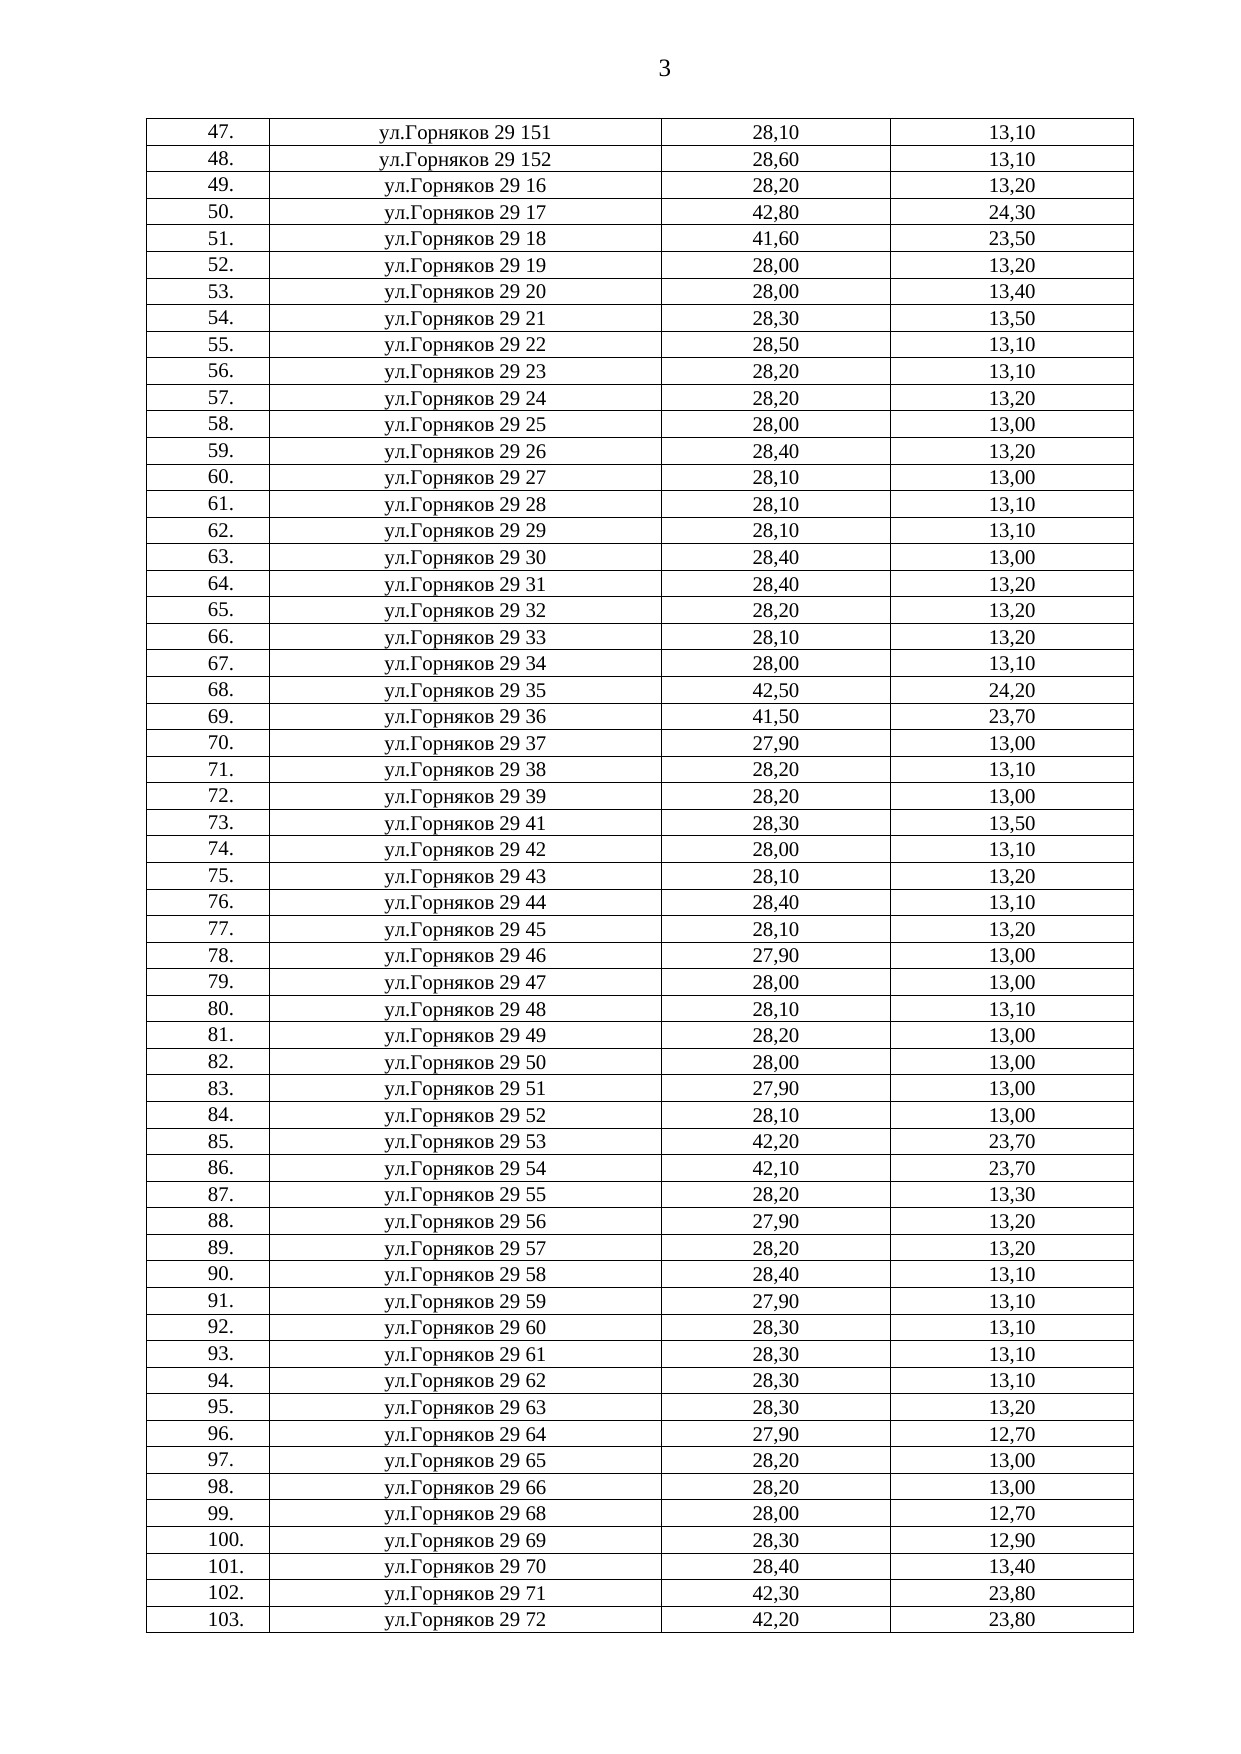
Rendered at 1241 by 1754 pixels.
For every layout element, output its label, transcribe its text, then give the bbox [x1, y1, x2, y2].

table_cell [147, 465, 269, 490]
table_cell [147, 1527, 269, 1552]
table_cell 13,50 [891, 810, 1133, 835]
table_cell ул.Горняков 29 28 [270, 491, 661, 517]
table_cell 28,20 [662, 1474, 890, 1499]
table_cell [147, 1129, 269, 1154]
table_cell ул.Горняков 29 23 [270, 358, 661, 384]
table_cell [147, 199, 269, 224]
table_cell [147, 1394, 269, 1420]
table_cell ул.Горняков 29 152 [270, 146, 661, 171]
table_cell ул.Горняков 29 65 [270, 1447, 661, 1473]
table_cell ул.Горняков 29 44 [270, 890, 661, 915]
table_cell [147, 730, 269, 756]
table_cell ул.Горняков 29 63 [270, 1394, 661, 1420]
table_cell ул.Горняков 29 48 [270, 996, 661, 1021]
table_cell 13,00 [891, 1474, 1133, 1499]
table_cell 13,10 [891, 1368, 1133, 1393]
table_cell 42,80 [662, 199, 890, 224]
table_cell 24,30 [891, 199, 1133, 224]
table_cell 28,10 [662, 119, 890, 145]
table_cell [147, 1022, 269, 1048]
table_cell 28,10 [662, 996, 890, 1021]
table_cell ул.Горняков 29 62 [270, 1368, 661, 1393]
table_cell ул.Горняков 29 54 [270, 1155, 661, 1181]
table_cell 28,20 [662, 1235, 890, 1260]
table_cell ул.Горняков 29 60 [270, 1315, 661, 1340]
table_cell [147, 305, 269, 331]
table_cell [147, 1208, 269, 1234]
table_cell ул.Горняков 29 20 [270, 279, 661, 304]
table_cell 13,30 [891, 1182, 1133, 1207]
table_cell ул.Горняков 29 52 [270, 1102, 661, 1127]
table_cell [147, 571, 269, 596]
table_cell 12,90 [891, 1527, 1133, 1552]
table_cell [147, 1049, 269, 1074]
table_cell ул.Горняков 29 33 [270, 624, 661, 649]
table_cell ул.Горняков 29 35 [270, 677, 661, 702]
table_cell [147, 1500, 269, 1526]
table_cell 12,70 [891, 1421, 1133, 1446]
table_cell 13,50 [891, 305, 1133, 331]
table_cell 28,00 [662, 1049, 890, 1074]
table_cell 28,40 [662, 571, 890, 596]
table_cell 28,10 [662, 518, 890, 543]
table_cell [147, 1288, 269, 1313]
table_cell [147, 1607, 269, 1632]
table_cell 13,00 [891, 730, 1133, 756]
table_cell [147, 783, 269, 809]
table_cell 28,40 [662, 438, 890, 463]
table_cell [147, 1474, 269, 1499]
table_cell 13,10 [891, 890, 1133, 915]
table_cell ул.Горняков 29 50 [270, 1049, 661, 1074]
table_cell ул.Горняков 29 58 [270, 1261, 661, 1287]
table_cell 12,70 [891, 1500, 1133, 1526]
table_cell 27,90 [662, 1288, 890, 1313]
table_cell [147, 544, 269, 570]
table_cell 28,60 [662, 146, 890, 171]
table_cell 13,20 [891, 172, 1133, 198]
table_cell ул.Горняков 29 17 [270, 199, 661, 224]
table_cell ул.Горняков 29 71 [270, 1580, 661, 1606]
table_cell 23,70 [891, 1129, 1133, 1154]
table_cell [147, 1554, 269, 1579]
table_cell ул.Горняков 29 42 [270, 836, 661, 862]
table_cell [147, 385, 269, 410]
table_cell ул.Горняков 29 19 [270, 252, 661, 277]
table_cell 28,20 [662, 1022, 890, 1048]
table_cell 28,20 [662, 1447, 890, 1473]
table_cell ул.Горняков 29 56 [270, 1208, 661, 1234]
table_cell [147, 624, 269, 649]
table_cell 28,00 [662, 411, 890, 437]
table_cell 13,00 [891, 411, 1133, 437]
table_cell 13,10 [891, 491, 1133, 517]
table_cell [147, 969, 269, 995]
table_cell 28,30 [662, 1394, 890, 1420]
table_cell [147, 1235, 269, 1260]
table_cell ул.Горняков 29 18 [270, 225, 661, 251]
table_cell 13,00 [891, 465, 1133, 490]
table_cell ул.Горняков 29 69 [270, 1527, 661, 1552]
table_cell 28,10 [662, 624, 890, 649]
table_cell 41,50 [662, 704, 890, 729]
table_cell [147, 518, 269, 543]
table_cell 23,70 [891, 1155, 1133, 1181]
table_cell 13,10 [891, 757, 1133, 782]
table_cell 27,90 [662, 730, 890, 756]
table_cell [147, 650, 269, 676]
table_cell 28,10 [662, 863, 890, 888]
table_cell 42,50 [662, 677, 890, 702]
table_cell 28,30 [662, 1341, 890, 1367]
table_cell 28,40 [662, 1261, 890, 1287]
table_cell 13,00 [891, 1022, 1133, 1048]
table_cell 41,60 [662, 225, 890, 251]
table_cell ул.Горняков 29 66 [270, 1474, 661, 1499]
table_cell [147, 411, 269, 437]
table_cell 28,00 [662, 969, 890, 995]
table_cell [147, 1368, 269, 1393]
table_cell [147, 252, 269, 277]
table_cell ул.Горняков 29 29 [270, 518, 661, 543]
table_cell ул.Горняков 29 41 [270, 810, 661, 835]
table_cell 28,00 [662, 836, 890, 862]
table_cell 27,90 [662, 1075, 890, 1101]
table_cell 27,90 [662, 1421, 890, 1446]
table_cell 13,40 [891, 279, 1133, 304]
table_cell 28,10 [662, 491, 890, 517]
table_cell ул.Горняков 29 59 [270, 1288, 661, 1313]
table_cell [147, 677, 269, 702]
table_cell 13,10 [891, 358, 1133, 384]
table_cell 28,10 [662, 1102, 890, 1127]
table_cell 42,20 [662, 1129, 890, 1154]
table_cell 28,20 [662, 757, 890, 782]
table_cell ул.Горняков 29 27 [270, 465, 661, 490]
table_cell ул.Горняков 29 68 [270, 1500, 661, 1526]
table_cell [147, 597, 269, 623]
table_cell 13,10 [891, 518, 1133, 543]
table_cell 13,10 [891, 1288, 1133, 1313]
table_cell 28,10 [662, 465, 890, 490]
table_cell 28,00 [662, 650, 890, 676]
table_cell 28,10 [662, 916, 890, 942]
table_cell [147, 1102, 269, 1127]
table_cell [147, 996, 269, 1021]
table_cell 13,20 [891, 597, 1133, 623]
table_cell 13,00 [891, 1102, 1133, 1127]
table_cell 13,10 [891, 650, 1133, 676]
table_cell ул.Горняков 29 26 [270, 438, 661, 463]
table_cell 28,00 [662, 279, 890, 304]
table_cell ул.Горняков 29 38 [270, 757, 661, 782]
table_cell 23,50 [891, 225, 1133, 251]
table_cell ул.Горняков 29 55 [270, 1182, 661, 1207]
table_cell ул.Горняков 29 64 [270, 1421, 661, 1446]
table_cell 13,20 [891, 252, 1133, 277]
table_cell 27,90 [662, 943, 890, 968]
table_cell 28,30 [662, 1368, 890, 1393]
table_cell ул.Горняков 29 61 [270, 1341, 661, 1367]
table_cell [147, 172, 269, 198]
table_cell ул.Горняков 29 30 [270, 544, 661, 570]
table_cell 13,40 [891, 1554, 1133, 1579]
table_cell [147, 119, 269, 145]
table_cell 13,00 [891, 943, 1133, 968]
table_cell 13,20 [891, 624, 1133, 649]
table_cell 42,30 [662, 1580, 890, 1606]
table_cell 13,00 [891, 1075, 1133, 1101]
table_cell 28,20 [662, 783, 890, 809]
table_cell 24,20 [891, 677, 1133, 702]
table_cell 28,40 [662, 544, 890, 570]
table_cell [147, 1447, 269, 1473]
table_cell [147, 1341, 269, 1367]
table_cell ул.Горняков 29 21 [270, 305, 661, 331]
table_cell 28,30 [662, 305, 890, 331]
table_cell ул.Горняков 29 151 [270, 119, 661, 145]
table_cell 13,20 [891, 571, 1133, 596]
table_cell 28,50 [662, 332, 890, 357]
table_cell ул.Горняков 29 16 [270, 172, 661, 198]
table_cell ул.Горняков 29 57 [270, 1235, 661, 1260]
table_cell [147, 890, 269, 915]
table_cell 13,10 [891, 146, 1133, 171]
table_cell 27,90 [662, 1208, 890, 1234]
table_cell [147, 916, 269, 942]
table_cell [147, 279, 269, 304]
table_cell 13,20 [891, 863, 1133, 888]
table_cell ул.Горняков 29 45 [270, 916, 661, 942]
table_cell [147, 757, 269, 782]
table_cell 28,20 [662, 385, 890, 410]
table_cell 23,80 [891, 1607, 1133, 1632]
table_cell ул.Горняков 29 31 [270, 571, 661, 596]
table_cell ул.Горняков 29 46 [270, 943, 661, 968]
table_cell 28,40 [662, 1554, 890, 1579]
table_cell ул.Горняков 29 37 [270, 730, 661, 756]
table_cell ул.Горняков 29 51 [270, 1075, 661, 1101]
table_cell 28,30 [662, 1315, 890, 1340]
table_cell ул.Горняков 29 25 [270, 411, 661, 437]
table_cell 13,20 [891, 1208, 1133, 1234]
table_cell [147, 1155, 269, 1181]
table_cell ул.Горняков 29 72 [270, 1607, 661, 1632]
table_cell 13,10 [891, 1341, 1133, 1367]
table_cell 13,00 [891, 544, 1133, 570]
table_cell ул.Горняков 29 53 [270, 1129, 661, 1154]
table_cell [147, 1075, 269, 1101]
table_cell ул.Горняков 29 32 [270, 597, 661, 623]
table_cell ул.Горняков 29 43 [270, 863, 661, 888]
table_cell 28,30 [662, 1527, 890, 1552]
table_cell 28,40 [662, 890, 890, 915]
table_cell 13,20 [891, 438, 1133, 463]
table_cell 13,00 [891, 1049, 1133, 1074]
table_cell ул.Горняков 29 24 [270, 385, 661, 410]
table_cell 13,20 [891, 1394, 1133, 1420]
table_cell [147, 146, 269, 171]
table_cell [147, 1182, 269, 1207]
table_cell ул.Горняков 29 47 [270, 969, 661, 995]
table_cell 28,20 [662, 1182, 890, 1207]
table_cell 28,20 [662, 358, 890, 384]
table_cell 42,20 [662, 1607, 890, 1632]
table_cell ул.Горняков 29 34 [270, 650, 661, 676]
table_cell 13,10 [891, 996, 1133, 1021]
table_cell 13,10 [891, 836, 1133, 862]
table_cell ул.Горняков 29 70 [270, 1554, 661, 1579]
table_cell 13,00 [891, 783, 1133, 809]
table_cell [147, 836, 269, 862]
table_cell 13,10 [891, 1315, 1133, 1340]
table_cell 28,00 [662, 1500, 890, 1526]
table_cell 13,20 [891, 916, 1133, 942]
table_cell 13,10 [891, 332, 1133, 357]
table_cell 13,00 [891, 969, 1133, 995]
table_cell ул.Горняков 29 22 [270, 332, 661, 357]
table_cell [147, 863, 269, 888]
table_cell 13,10 [891, 1261, 1133, 1287]
table_cell 23,80 [891, 1580, 1133, 1606]
table_cell [147, 1315, 269, 1340]
table_cell [147, 704, 269, 729]
table_cell ул.Горняков 29 49 [270, 1022, 661, 1048]
table_cell [147, 1580, 269, 1606]
table_cell 13,00 [891, 1447, 1133, 1473]
table_cell [147, 225, 269, 251]
table_cell [147, 810, 269, 835]
table_cell 28,20 [662, 172, 890, 198]
table_cell [147, 943, 269, 968]
table_cell 28,20 [662, 597, 890, 623]
table_cell [147, 1421, 269, 1446]
table_cell 42,10 [662, 1155, 890, 1181]
table_cell 23,70 [891, 704, 1133, 729]
table_cell [147, 358, 269, 384]
table_cell 28,00 [662, 252, 890, 277]
table_cell [147, 332, 269, 357]
table_cell 13,20 [891, 1235, 1133, 1260]
table_cell [147, 438, 269, 463]
table_cell 28,30 [662, 810, 890, 835]
table_cell ул.Горняков 29 39 [270, 783, 661, 809]
table_cell [147, 491, 269, 517]
table_cell 13,20 [891, 385, 1133, 410]
table_cell [147, 1261, 269, 1287]
table_cell ул.Горняков 29 36 [270, 704, 661, 729]
table_cell 13,10 [891, 119, 1133, 145]
